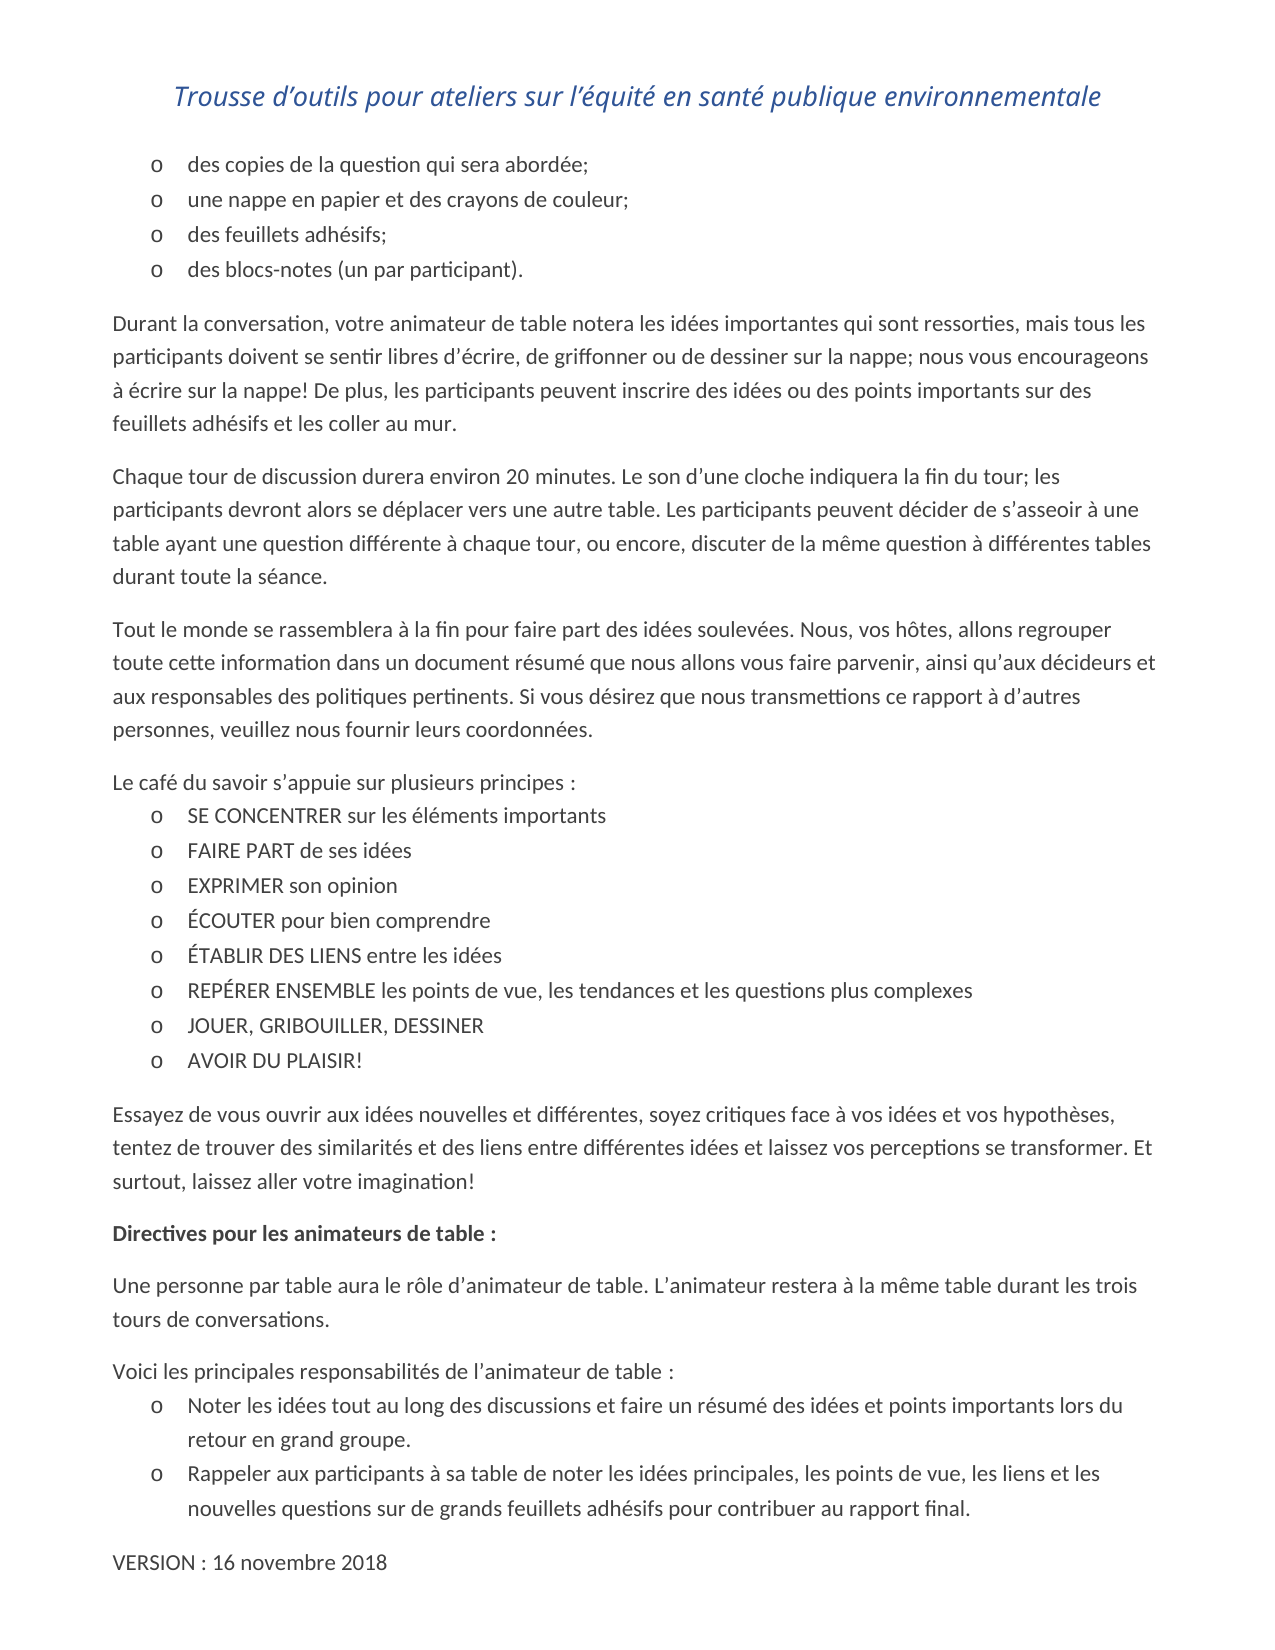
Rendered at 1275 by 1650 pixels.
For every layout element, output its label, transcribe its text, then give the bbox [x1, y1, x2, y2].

list JOUER, GRIBOUILLER, DESSINER [150, 1011, 1162, 1040]
list SE CONCENTRER sur les éléments importants [150, 801, 1162, 830]
text Directives pour les animateurs de table : [112, 1219, 1162, 1247]
list ÉCOUTER pour bien comprendre [150, 906, 1162, 935]
list une nappe en papier et des crayons de couleur; [150, 185, 1162, 214]
list des copies de la question qui sera abordée; [150, 150, 1162, 179]
list AVOIR DU PLAISIR! [150, 1046, 1162, 1075]
text Voici les principales responsabilités de l’animateur de table : [112, 1357, 1162, 1385]
list des blocs-notes (un par participant). [150, 255, 1162, 284]
text Une personne par table aura le rôle d’animateur de table. L’animateur restera à la même table durant les trois tours de conversations. [112, 1272, 1162, 1333]
list FAIRE PART de ses idées [150, 836, 1162, 865]
text Tout le monde se rassemblera à la fin pour faire part des idées soulevées. Nous, vos hôtes, allons regrouper toute cette information dans un document résumé que nous allons vous faire parvenir, ainsi qu’aux décideurs et aux responsables des politiques pertinents. Si vous désirez que nous transmettions ce rapport à d’autres personnes, veuillez nous fournir leurs coordonnées. [112, 615, 1162, 743]
list Rappeler aux participants à sa table de noter les idées principales, les points de vue, les liens et les nouvelles questions sur de grands feuillets adhésifs pour contribuer au rapport final. [150, 1459, 1162, 1522]
text Chaque tour de discussion durera environ 20 minutes. Le son d’une cloche indiquera la fin du tour; les participants devront alors se déplacer vers une autre table. Les participants peuvent décider de s’asseoir à une table ayant une question différente à chaque tour, ou encore, discuter de la même question à différentes tables durant toute la séance. [112, 462, 1162, 590]
list EXPRIMER son opinion [150, 871, 1162, 900]
list des feuillets adhésifs; [150, 220, 1162, 249]
list Noter les idées tout au long des discussions et faire un résumé des idées et points importants lors du retour en grand groupe. [150, 1391, 1162, 1454]
text Le café du savoir s’appuie sur plusieurs principes : [112, 768, 1162, 796]
text Durant la conversation, votre animateur de table notera les idées importantes qui sont ressorties, mais tous les participants doivent se sentir libres d’écrire, de griffonner ou de dessiner sur la nappe; nous vous encourageons à écrire sur la nappe! De plus, les participants peuvent inscrire des idées ou des points importants sur des feuillets adhésifs et les coller au mur. [112, 309, 1162, 437]
list ÉTABLIR DES LIENS entre les idées [150, 941, 1162, 970]
text Essayez de vous ouvrir aux idées nouvelles et différentes, soyez critiques face à vos idées et vos hypothèses, tentez de trouver des similarités et des liens entre différentes idées et laissez vos perceptions se transformer. Et surtout, laissez aller votre imagination! [112, 1100, 1162, 1195]
list REPÉRER ENSEMBLE les points de vue, les tendances et les questions plus complexes [150, 976, 1162, 1005]
